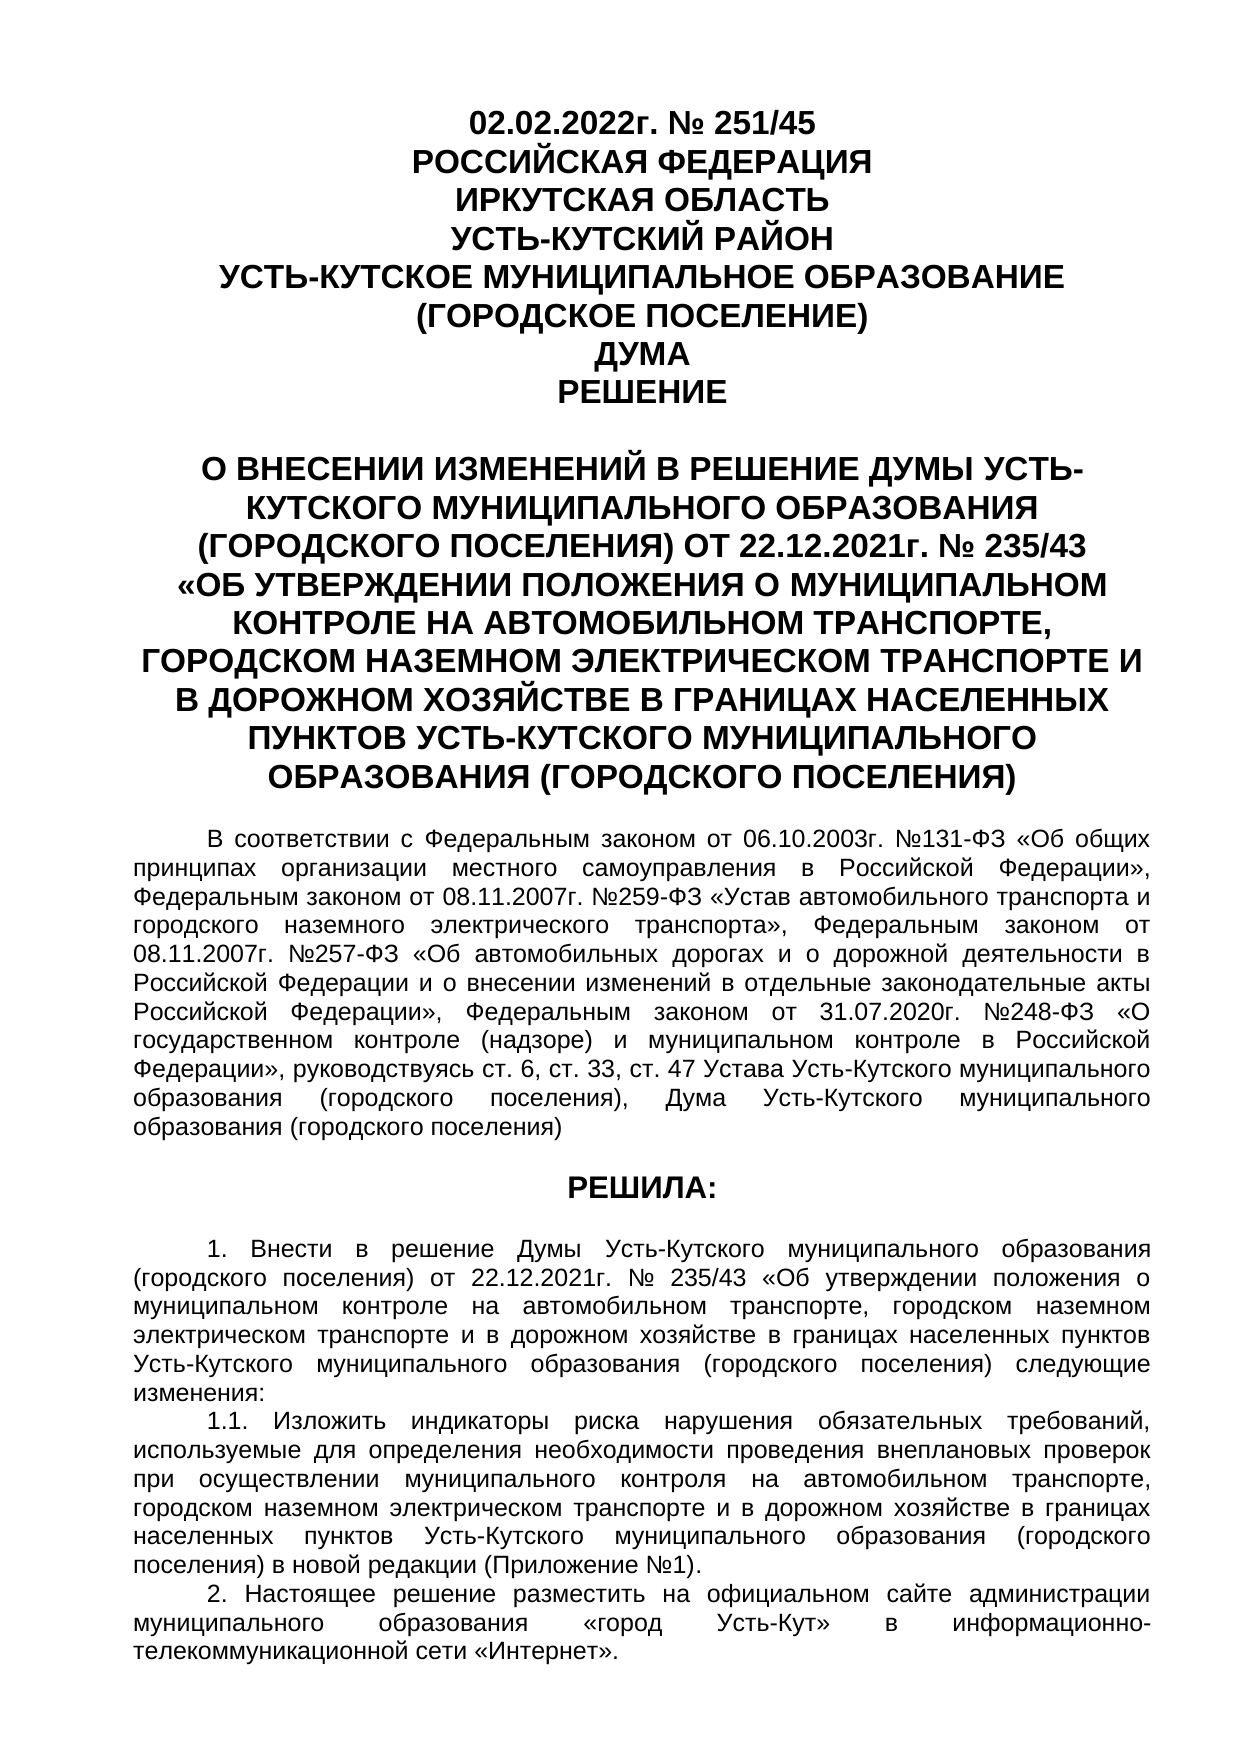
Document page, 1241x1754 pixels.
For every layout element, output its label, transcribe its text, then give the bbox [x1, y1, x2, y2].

text УСТЬ-КУТСКОЕ МУНИЦИПАЛЬНОЕ ОБРАЗОВАНИЕ [133, 257, 1152, 296]
text 1.1. Изложить индикаторы риска нарушения обязательных требований, используемые для определения необходимости проведения внеплановых проверок при осуществлении муниципального контроля на автомобильном транспорте, городском наземном электрическом транспорте и в дорожном хозяйстве в границах населенных пунктов Усть-Кутского муниципального образования (городского поселения) в новой редакции (Приложение №1). [133, 1406, 1152, 1579]
text УСТЬ-КУТСКИЙ РАЙОН [133, 219, 1152, 257]
text ДУМА [133, 334, 1152, 372]
text 02.02.2022г. № 251/45 [133, 103, 1152, 142]
subtitle РЕШИЛА: [133, 1169, 1152, 1205]
text (ГОРОДСКОЕ ПОСЕЛЕНИЕ) [133, 296, 1152, 334]
text 1. Внести в решение Думы Усть-Кутского муниципального образования (городского поселения) от 22.12.2021г. № 235/43 «Об утверждении положения о муниципальном контроле на автомобильном транспорте, городском наземном электрическом транспорте и в дорожном хозяйстве в границах населенных пунктов Усть-Кутского муниципального образования (городского поселения) следующие изменения: [133, 1234, 1152, 1406]
text В соответствии с Федеральным законом от 06.10.2003г. №131-ФЗ «Об общих принципах организации местного самоуправления в Российской Федерации», Федеральным законом от 08.11.2007г. №259-ФЗ «Устав автомобильного транспорта и городского наземного электрического транспорта», Федеральным законом от 08.11.2007г. №257-ФЗ «Об автомобильных дорогах и о дорожной деятельности в Российской Федерации и о внесении изменений в отдельные законодательные акты Российской Федерации», Федеральным законом от 31.07.2020г. №248-ФЗ «О государственном контроле (надзоре) и муниципальном контроле в Российской Федерации», руководствуясь ст. 6, ст. 33, ст. 47 Устава Усть-Кутского муниципального образования (городского поселения), Дума Усть-Кутского муниципального образования (городского поселения) [133, 824, 1152, 1140]
text ИРКУТСКАЯ ОБЛАСТЬ [133, 180, 1152, 219]
text «ОБ УТВЕРЖДЕНИИ ПОЛОЖЕНИЯ О МУНИЦИПАЛЬНОМ КОНТРОЛЕ НА АВТОМОБИЛЬНОМ ТРАНСПОРТЕ, ГОРОДСКОМ НАЗЕМНОМ ЭЛЕКТРИЧЕСКОМ ТРАНСПОРТЕ И В ДОРОЖНОМ ХОЗЯЙСТВЕ В ГРАНИЦАХ НАСЕЛЕННЫХ ПУНКТОВ УСТЬ-КУТСКОГО МУНИЦИПАЛЬНОГО ОБРАЗОВАНИЯ (ГОРОДСКОГО ПОСЕЛЕНИЯ) [133, 565, 1152, 795]
text РЕШЕНИЕ [133, 372, 1152, 411]
text О ВНЕСЕНИИ ИЗМЕНЕНИЙ В РЕШЕНИЕ ДУМЫ УСТЬ-КУТСКОГО МУНИЦИПАЛЬНОГО ОБРАЗОВАНИЯ (ГОРОДСКОГО ПОСЕЛЕНИЯ) ОТ 22.12.2021г. № 235/43 [133, 449, 1152, 565]
text 2. Настоящее решение разместить на официальном сайте администрации муниципального образования «город Усть-Кут» в информационно-телекоммуникационной сети «Интернет». [133, 1579, 1152, 1665]
text РОССИЙСКАЯ ФЕДЕРАЦИЯ [133, 142, 1152, 180]
